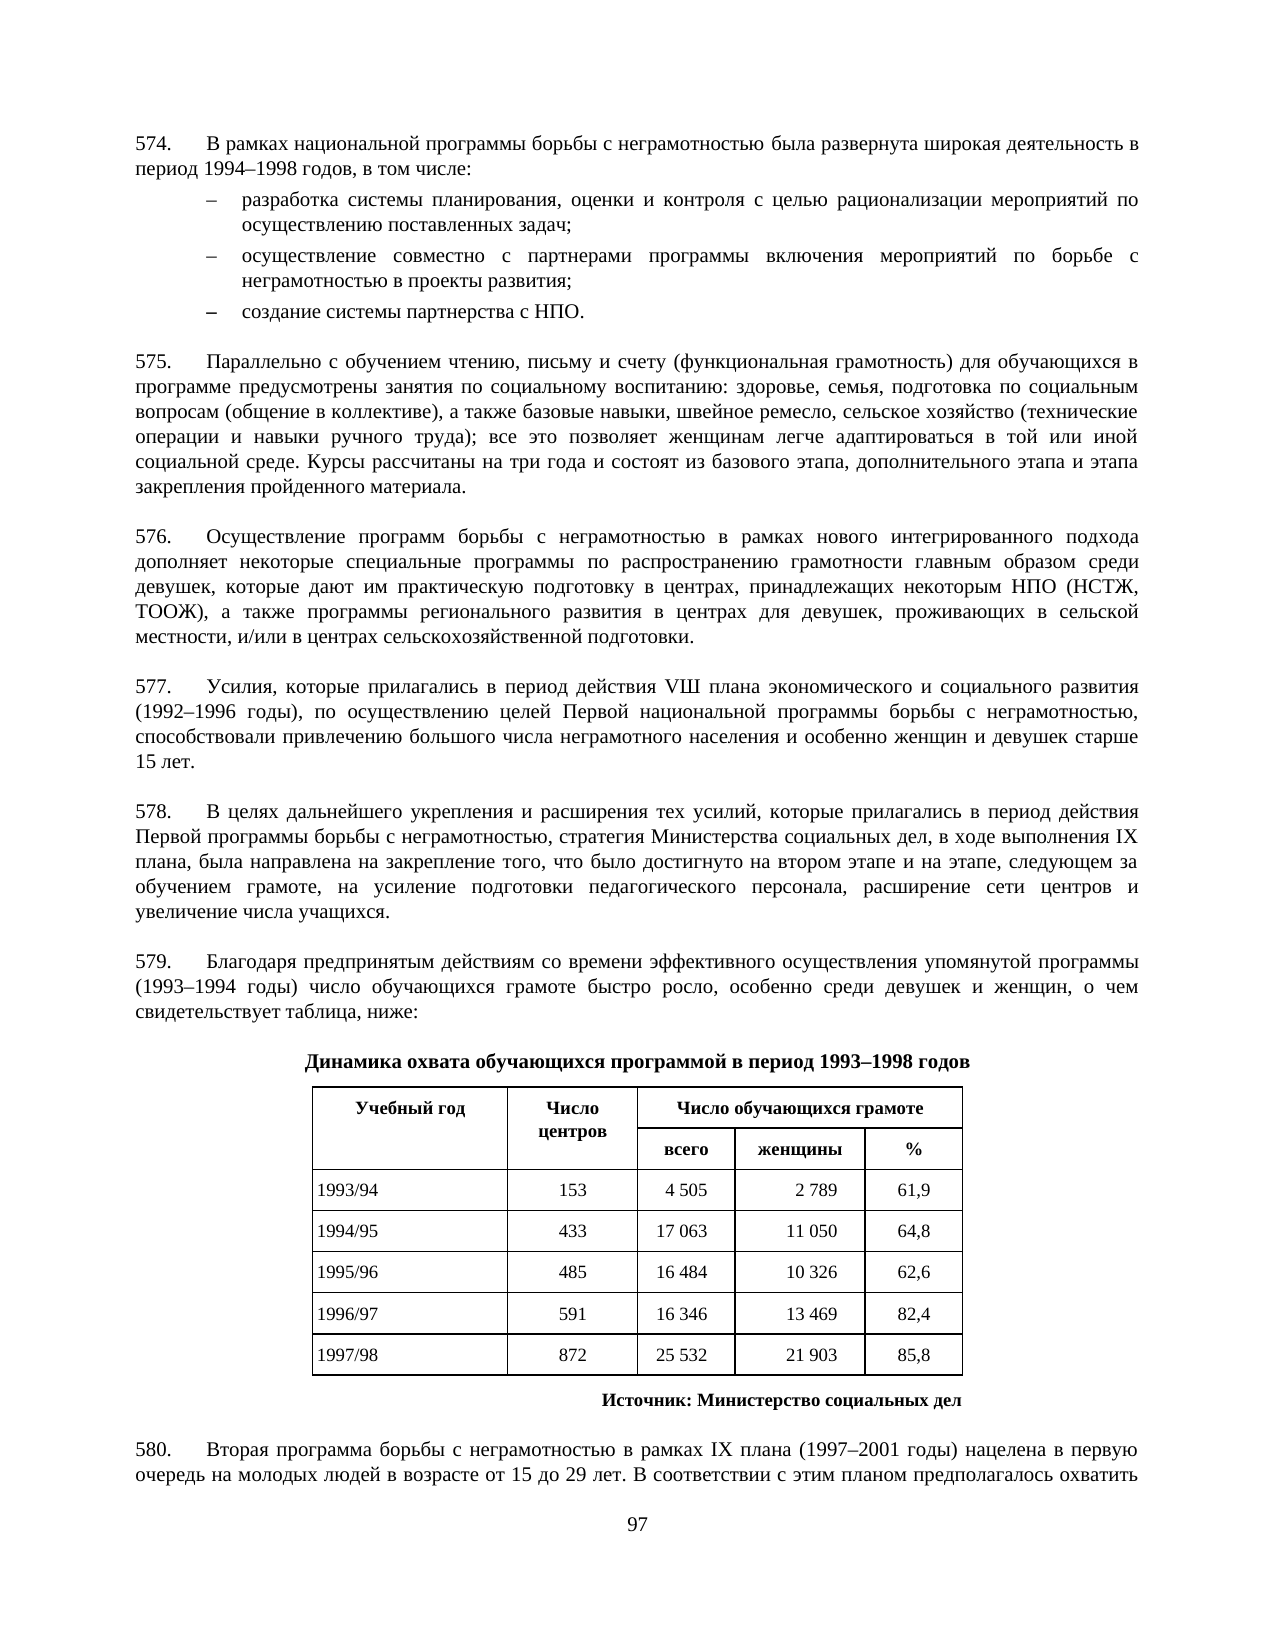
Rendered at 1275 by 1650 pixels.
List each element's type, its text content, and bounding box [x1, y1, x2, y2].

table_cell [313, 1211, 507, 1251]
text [135, 1436, 1140, 1486]
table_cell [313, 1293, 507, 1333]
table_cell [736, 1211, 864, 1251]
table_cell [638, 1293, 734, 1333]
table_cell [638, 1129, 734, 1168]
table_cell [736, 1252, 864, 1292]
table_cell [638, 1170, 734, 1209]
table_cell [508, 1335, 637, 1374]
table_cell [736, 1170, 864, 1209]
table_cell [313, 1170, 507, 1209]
text 577. Усилия, которые прилагались в период действия VШ плана экономического и социального развития (1992–1996 годы), по осуществлению целей Первой национальной программы борьбы с неграмотностью, способствовали привлечению большого числа неграмотного населения и особенно женщин и девушек старше 15 лет. [135, 674, 1140, 774]
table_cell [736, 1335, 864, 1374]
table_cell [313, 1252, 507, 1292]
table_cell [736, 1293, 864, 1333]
text 579. Благодаря предпринятым действиям со времени эффективного осуществления упомянутой программы (1993–1994 годы) число обучающихся грамоте быстро росло, особенно среди девушек и женщин, о чем свидетельствует таблица, ниже: [135, 949, 1140, 1024]
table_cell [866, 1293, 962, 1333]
text – осуществление совместно с партнерами программы включения мероприятий по борьбе с неграмотностью в проекты развития; [135, 242, 1140, 292]
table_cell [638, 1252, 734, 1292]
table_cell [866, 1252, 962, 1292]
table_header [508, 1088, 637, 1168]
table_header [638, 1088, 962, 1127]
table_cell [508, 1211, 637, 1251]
text Динамика охвата обучающихся программой в период 1993–1998 годов [135, 1049, 1140, 1074]
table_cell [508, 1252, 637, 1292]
text – создание системы партнерства с НПО. [135, 299, 1140, 324]
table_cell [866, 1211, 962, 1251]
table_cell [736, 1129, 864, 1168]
text 575. Параллельно с обучением чтению, письму и счету (функциональная грамотность) для обучающихся в программе предусмотрены занятия по социальному воспитанию: здоровье, семья, подготовка по социальным вопросам (общение в коллективе), а также базовые навыки, швейное ремесло, сельское хозяйство (технические операции и навыки ручного труда); все это позволяет женщинам легче адаптироваться в той или иной социальной среде. Курсы рассчитаны на три года и состоят из базового этапа, дополнительного этапа и этапа закрепления пройденного материала. [135, 349, 1140, 499]
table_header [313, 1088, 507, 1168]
text 576. Осуществление программ борьбы с неграмотностью в рамках нового интегрированного подхода дополняет некоторые специальные программы по распространению грамотности главным образом среди девушек, которые дают им практическую подготовку в центрах, принадлежащих некоторым НПО (НСТЖ, ТООЖ), а также программы регионального развития в центрах для девушек, проживающих в сельской местности, и/или в центрах сельскохозяйственной подготовки. [135, 524, 1140, 649]
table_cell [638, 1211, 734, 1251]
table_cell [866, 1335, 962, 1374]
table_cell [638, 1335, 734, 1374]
text – разработка системы планирования, оценки и контроля с целью рационализации мероприятий по осуществлению поставленных задач; [135, 186, 1140, 236]
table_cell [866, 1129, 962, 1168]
text 574. В рамках национальной программы борьбы с неграмотностью была развернута широкая деятельность в период 1994–1998 годов, в том числе: [135, 130, 1140, 180]
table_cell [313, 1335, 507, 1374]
text 578. В целях дальнейшего укрепления и расширения тех усилий, которые прилагались в период действия Первой программы борьбы с неграмотностью, стратегия Министерства социальных дел, в ходе выполнения IX плана, была направлена на закрепление того, что было достигнуто на втором этапе и на этапе, следующем за обучением грамоте, на усиление подготовки педагогического персонала, расширение сети центров и увеличение числа учащихся. [135, 799, 1140, 924]
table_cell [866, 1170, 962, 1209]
text Источник: Министерство социальных дел [135, 1388, 962, 1411]
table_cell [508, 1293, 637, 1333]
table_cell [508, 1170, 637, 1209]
